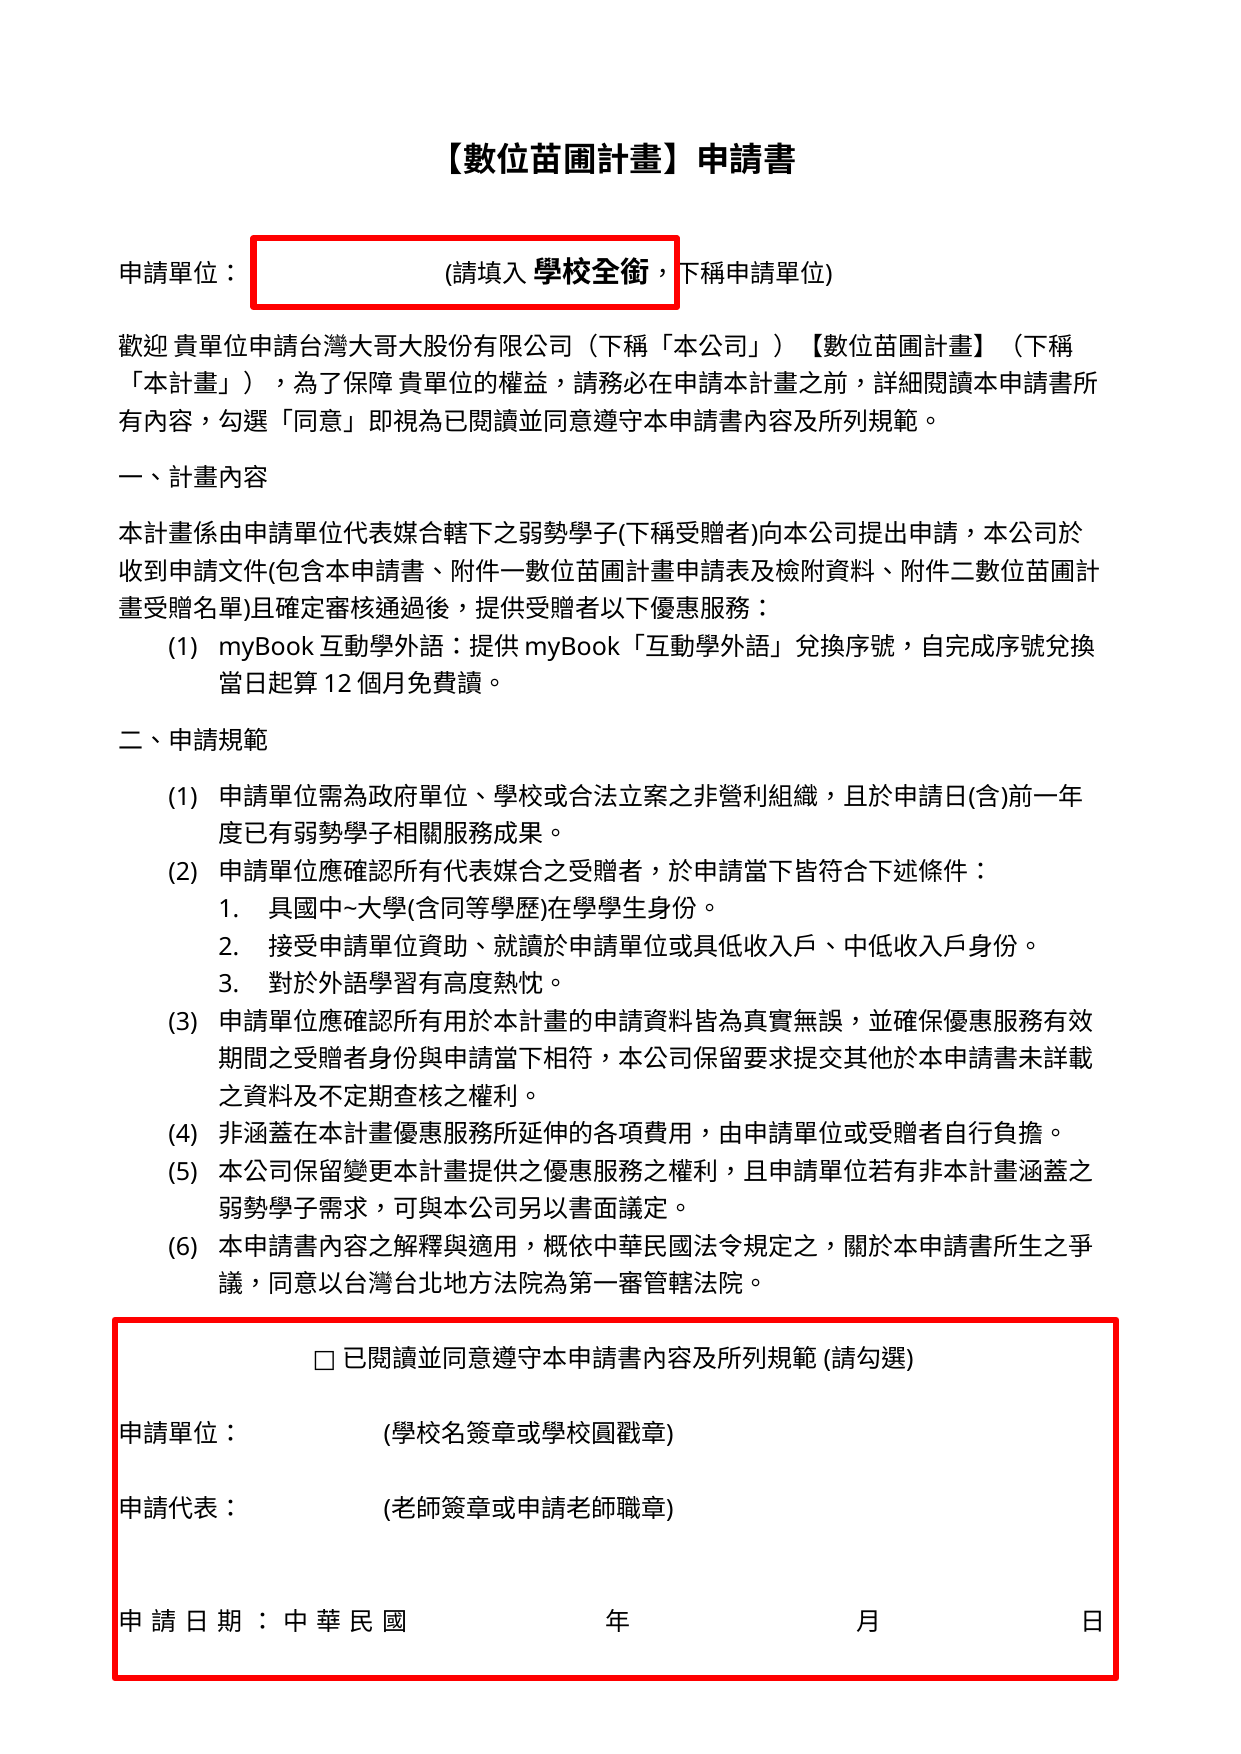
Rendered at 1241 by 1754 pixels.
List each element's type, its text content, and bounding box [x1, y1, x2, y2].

list 接受申請單位資助、就讀於申請單位或具低收入戶、中低收入戶身份。 [218, 926, 1107, 963]
list 申請單位需為政府單位、學校或合法立案之非營利組織，且於申請日(含)前一年度已有弱勢學子相關服務成果。 [168, 776, 1107, 851]
text 申請單位： (請填入 學校全銜，下稱申請單位) [118, 232, 1107, 307]
text 【數位苗圃計畫】申請書 [118, 119, 1107, 194]
list 對於外語學習有高度熱忱。 [218, 963, 1107, 1001]
text 本計畫係由申請單位代表媒合轄下之弱勢學子(下稱受贈者)向本公司提出申請，本公司於收到申請文件(包含本申請書、附件一數位苗圃計畫申請表及檢附資料、附件二數位苗圃計畫受贈名單)且確定審核通過後，提供受贈者以下優惠服務： [118, 513, 1107, 626]
list myBook互動學外語：提供myBook「互動學外語」兌換序號，自完成序號兌換當日起算12個月免費讀。 [168, 626, 1107, 701]
list 申請單位應確認所有代表媒合之受贈者，於申請當下皆符合下述條件： [168, 851, 1107, 888]
text 申請單位： (學校名簽章或學校圓戳章) [118, 1413, 1107, 1451]
text 申請代表： (老師簽章或申請老師職章) [118, 1488, 1107, 1526]
list 申請規範 [118, 719, 1107, 757]
list 本申請書內容之解釋與適用，概依中華民國法令規定之，關於本申請書所生之爭議，同意以台灣台北地方法院為第一審管轄法院。 [168, 1226, 1107, 1301]
text 歡迎 貴單位申請台灣大哥大股份有限公司（下稱「本公司」）【數位苗圃計畫】（下稱「本計畫」），為了保障 貴單位的權益，請務必在申請本計畫之前，詳細閱讀本申請書所有內容，勾選「同意」即視為已閱讀並同意遵守本申請書內容及所列規範。 [118, 326, 1107, 438]
text 申請日期：中華民國 年 月 日 [118, 1601, 1107, 1638]
list 非涵蓋在本計畫優惠服務所延伸的各項費用，由申請單位或受贈者自行負擔。 [168, 1113, 1107, 1151]
list 本公司保留變更本計畫提供之優惠服務之權利，且申請單位若有非本計畫涵蓋之弱勢學子需求，可與本公司另以書面議定。 [168, 1151, 1107, 1226]
list 申請單位應確認所有用於本計畫的申請資料皆為真實無誤，並確保優惠服務有效期間之受贈者身份與申請當下相符，本公司保留要求提交其他於本申請書未詳載之資料及不定期查核之權利。 [168, 1001, 1107, 1113]
text □ 已閱讀並同意遵守本申請書內容及所列規範 (請勾選) [118, 1338, 1107, 1376]
list 計畫內容 [118, 457, 1107, 494]
list 具國中~大學(含同等學歷)在學學生身份。 [218, 888, 1107, 926]
